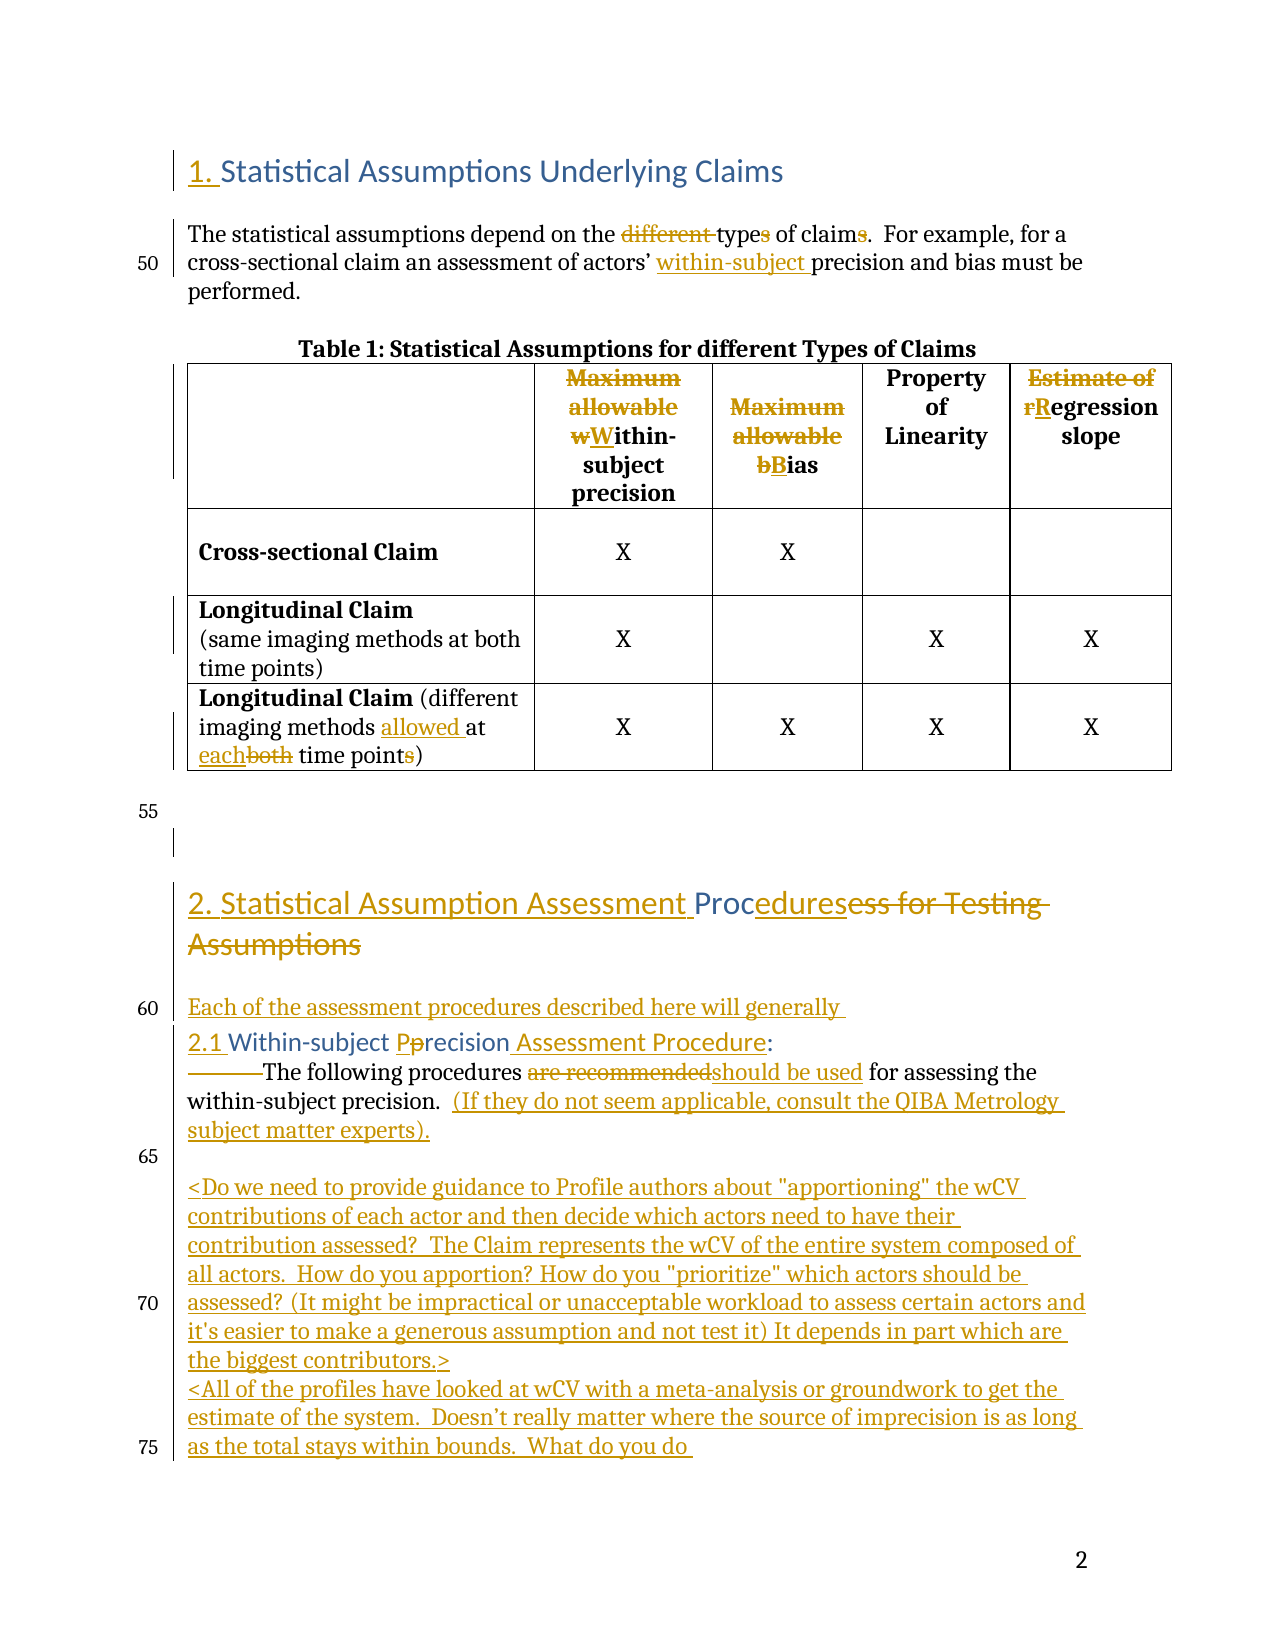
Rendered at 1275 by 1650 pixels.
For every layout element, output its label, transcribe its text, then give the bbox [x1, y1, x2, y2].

subtitle Proc [187, 882, 1087, 964]
table_cell X [535, 684, 712, 770]
table_cell X [1011, 684, 1171, 770]
table_header egression slope [1011, 364, 1171, 508]
table_cell X [713, 509, 862, 595]
subtitle Statistical Assumptions Underlying Claims [187, 150, 1087, 191]
table_cell X [863, 684, 1009, 770]
table_cell X [535, 509, 712, 595]
subtitle Within-subject recision: [187, 1025, 1087, 1058]
table_cell [1011, 509, 1171, 595]
text The following procedures for assessing the within-subject precision. [187, 1058, 1087, 1144]
table_cell Longitudinal Claim (same imaging methods at both time points) [188, 596, 534, 683]
text The statistical assumptions depend on the type of claim. For example, for a cross-sectional claim an assessment of actors’ precision and bias must be performed. [187, 219, 1087, 306]
table_header Property of Linearity [863, 364, 1009, 508]
table_cell X [863, 596, 1009, 683]
table_cell Longitudinal Claim (different imaging methods at time point) [188, 684, 534, 770]
table_cell Cross-sectional Claim [188, 509, 534, 595]
table_cell X [1011, 596, 1171, 683]
table_cell [713, 596, 862, 683]
table_header ithin-subject precision [535, 364, 712, 508]
table_cell X [713, 684, 862, 770]
table_header ias [713, 364, 862, 508]
table_cell [863, 509, 1009, 595]
table_header [188, 364, 534, 508]
text Table 1: Statistical Assumptions for different Types of Claims [187, 334, 1087, 363]
table_cell X [535, 596, 712, 683]
